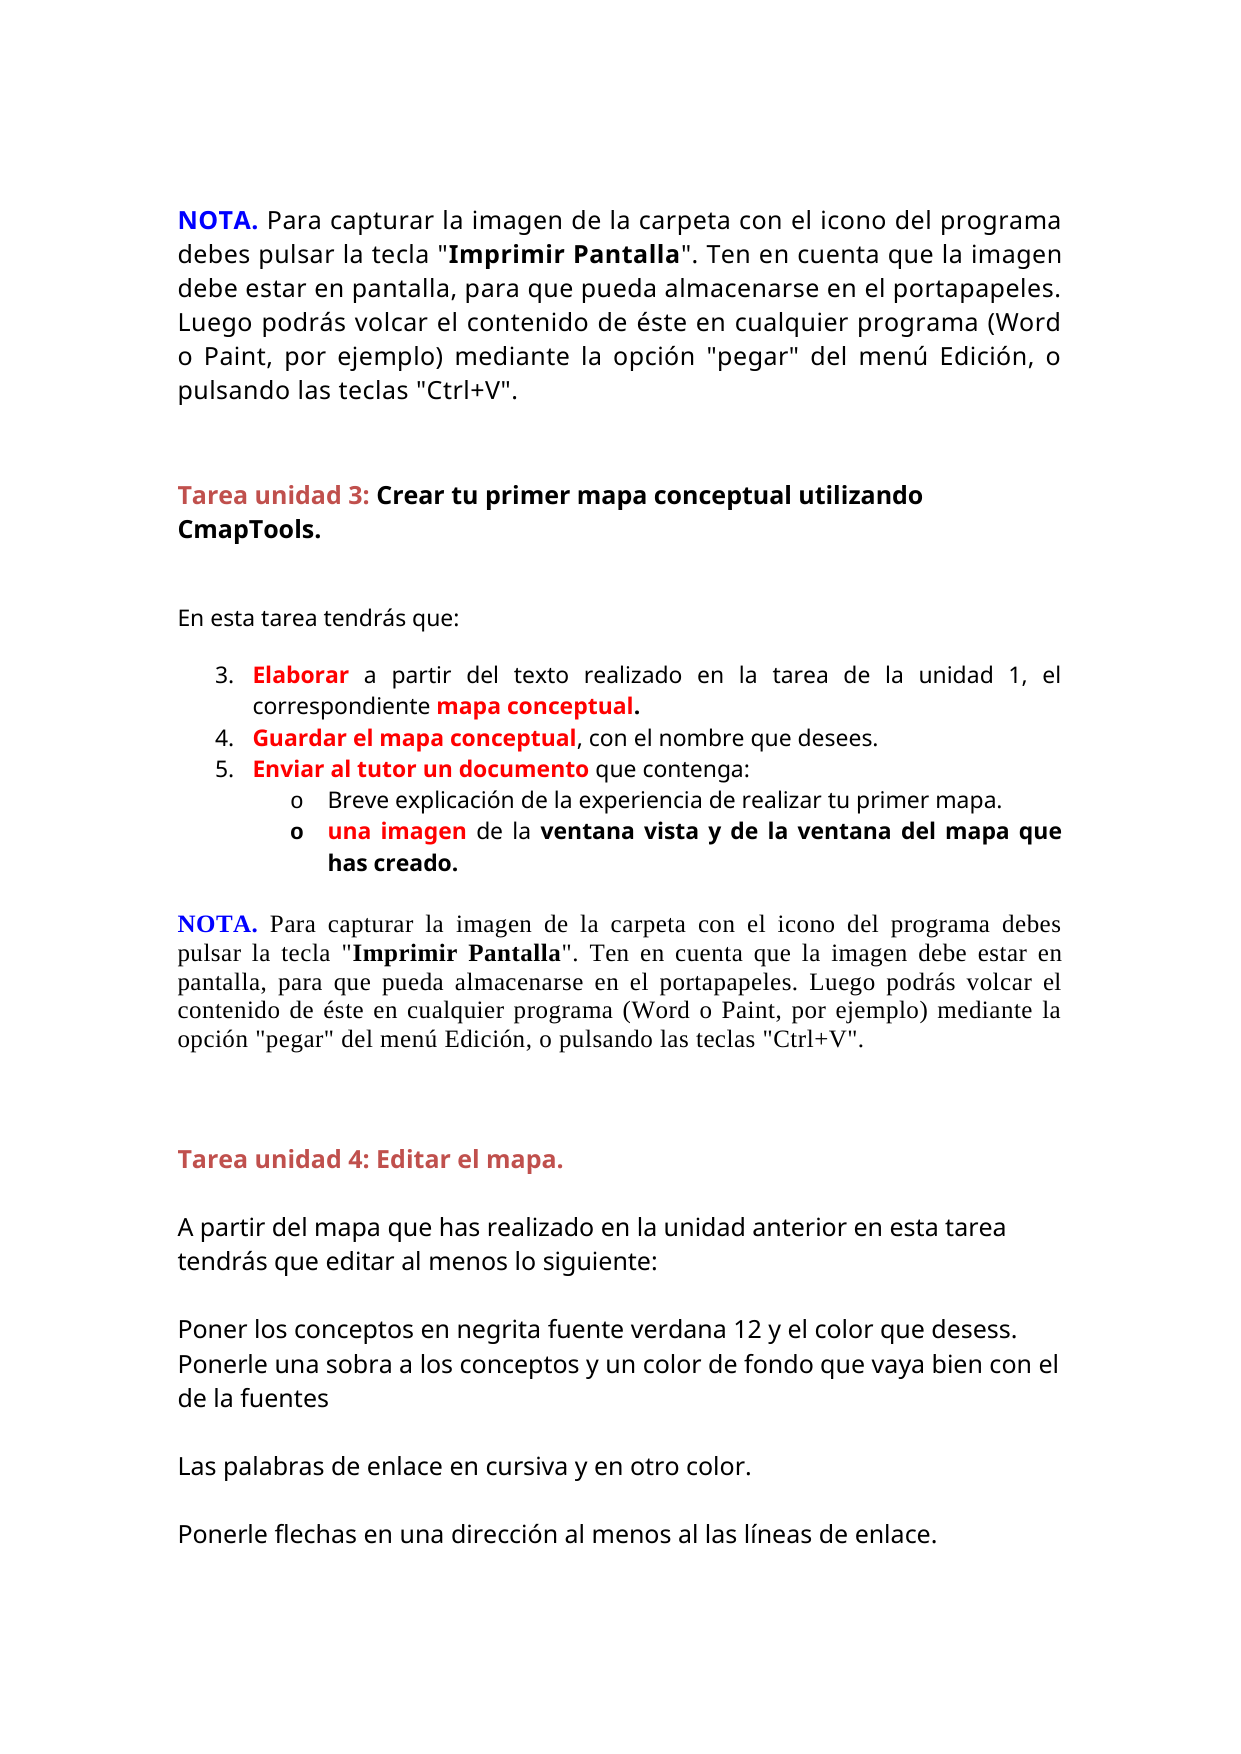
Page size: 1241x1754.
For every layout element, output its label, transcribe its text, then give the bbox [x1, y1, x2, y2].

text NOTA. Para capturar la imagen de la carpeta con el icono del programa debes pulsar la tecla "Imprimir Pantalla". Ten en cuenta que la imagen debe estar en pantalla, para que pueda almacenarse en el portapapeles. Luego podrás volcar el contenido de éste en cualquier programa (Word o Paint, por ejemplo) mediante la opción "pegar" del menú Edición, o pulsando las teclas "Ctrl+V". [177, 202, 1063, 407]
text En esta tarea tendrás que: [177, 602, 1063, 633]
list Enviar al tutor un documento que contenga: [215, 753, 1063, 784]
text NOTA. Para capturar la imagen de la carpeta con el icono del programa debes pulsar la tecla "Imprimir Pantalla". Ten en cuenta que la imagen debe estar en pantalla, para que pueda almacenarse en el portapapeles. Luego podrás volcar el contenido de éste en cualquier programa (Word o Paint, por ejemplo) mediante la opción "pegar" del menú Edición, o pulsando las teclas "Ctrl+V". [177, 909, 1063, 1053]
text Tarea unidad 4: Editar el mapa. [177, 1142, 1063, 1176]
text Ponerle flechas en una dirección al menos al las líneas de enlace. [177, 1517, 1063, 1551]
text Las palabras de enlace en cursiva y en otro color. [177, 1448, 1063, 1482]
list Breve explicación de la experiencia de realizar tu primer mapa. [290, 784, 1063, 815]
text Poner los conceptos en negrita fuente verdana 12 y el color que desess. [177, 1312, 1063, 1346]
list una imagen de la ventana vista y de la ventana del mapa que has creado. [290, 815, 1063, 878]
list Elaborar a partir del texto realizado en la tarea de la unidad 1, el correspondiente mapa conceptual. [215, 659, 1063, 721]
subtitle Tarea unidad 3: Crear tu primer mapa conceptual utilizando CmapTools. [177, 477, 1063, 545]
list Guardar el mapa conceptual, con el nombre que desees. [215, 721, 1063, 753]
text Ponerle una sobra a los conceptos y un color de fondo que vaya bien con el de la fuentes [177, 1346, 1063, 1414]
text A partir del mapa que has realizado en la unidad anterior en esta tarea tendrás que editar al menos lo siguiente: [177, 1210, 1063, 1278]
